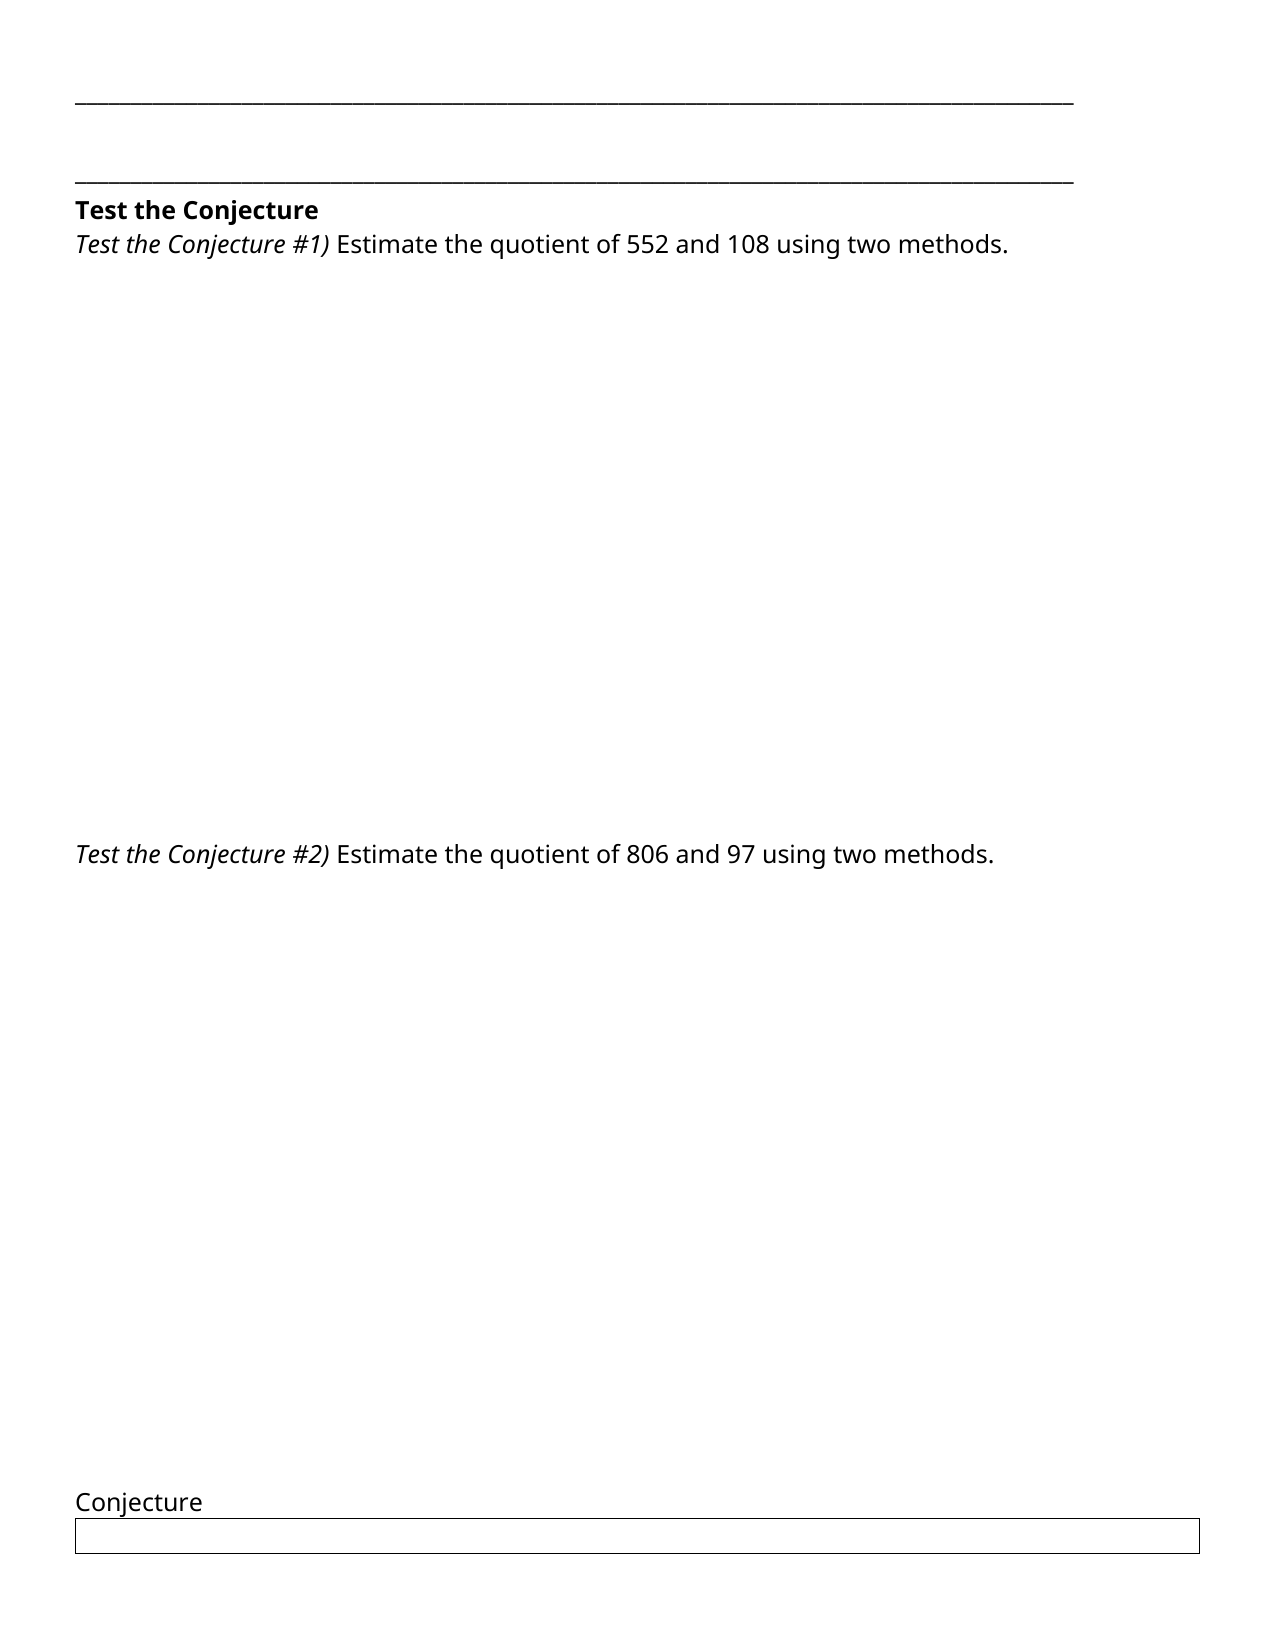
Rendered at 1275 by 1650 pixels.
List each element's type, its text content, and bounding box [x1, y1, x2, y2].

table_header [76, 1519, 1199, 1553]
text Test the Conjecture #2) Estimate the quotient of 806 and 97 using two methods. [75, 837, 1200, 871]
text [75, 75, 1200, 109]
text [75, 153, 1200, 187]
text Conjecture [75, 1484, 1200, 1518]
text Test the Conjecture #1) Estimate the quotient of 552 and 108 using two methods. [75, 227, 1200, 261]
text Test the Conjecture [75, 192, 1200, 227]
